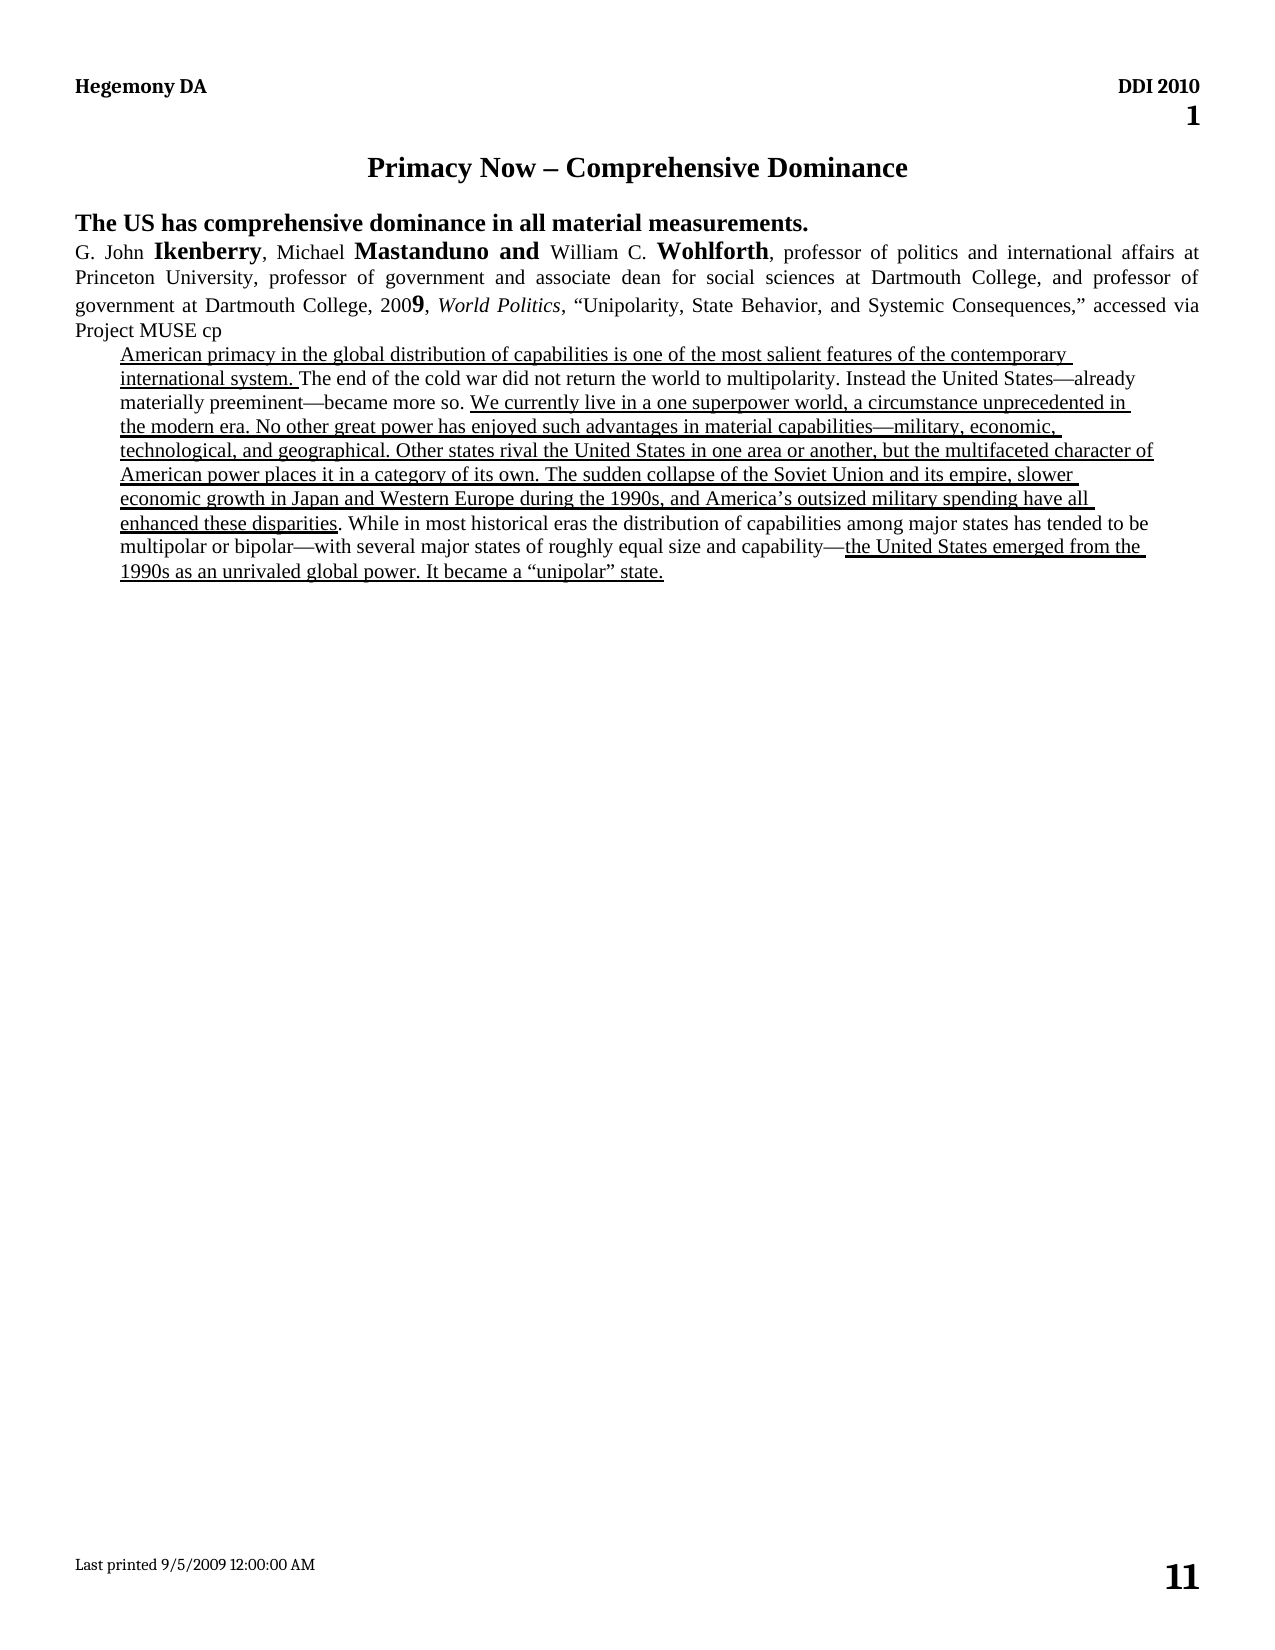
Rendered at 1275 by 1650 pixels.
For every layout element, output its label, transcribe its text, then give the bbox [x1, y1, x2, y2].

subtitle Primacy Now – Comprehensive Dominance [75, 150, 1200, 183]
text The US has comprehensive dominance in all material measurements. [75, 208, 1200, 236]
text G. John Ikenberry, Michael Mastanduno and William C. Wohlforth, professor of politics and international affairs at Princeton University, professor of government and associate dean for social sciences at Dartmouth College, and professor of government at Dartmouth College, 2009, World Politics, “Unipolarity, State Behavior, and Systemic Consequences,” accessed via Project MUSE cp [75, 236, 1200, 342]
text American primacy in the global distribution of capabilities is one of the most salient features of the contemporary international system. The end of the cold war did not return the world to multipolarity. Instead the United States—already materially preeminent—became more so. We currently live in a one superpower world, a circumstance unprecedented in the modern era. No other great power has enjoyed such advantages in material capabilities—military, economic, technological, and geographical. Other states rival the United States in one area or another, but the multifaceted character of American power places it in a category of its own. The sudden collapse of the Soviet Union and its empire, slower economic growth in Japan and Western Europe during the 1990s, and America’s outsized military spending have all enhanced these disparities. While in most historical eras the distribution of capabilities among major states has tended to be multipolar or bipolar—with several major states of roughly equal size and capability—the United States emerged from the 1990s as an unrivaled global power. It became a “unipolar” state. [120, 342, 1155, 583]
